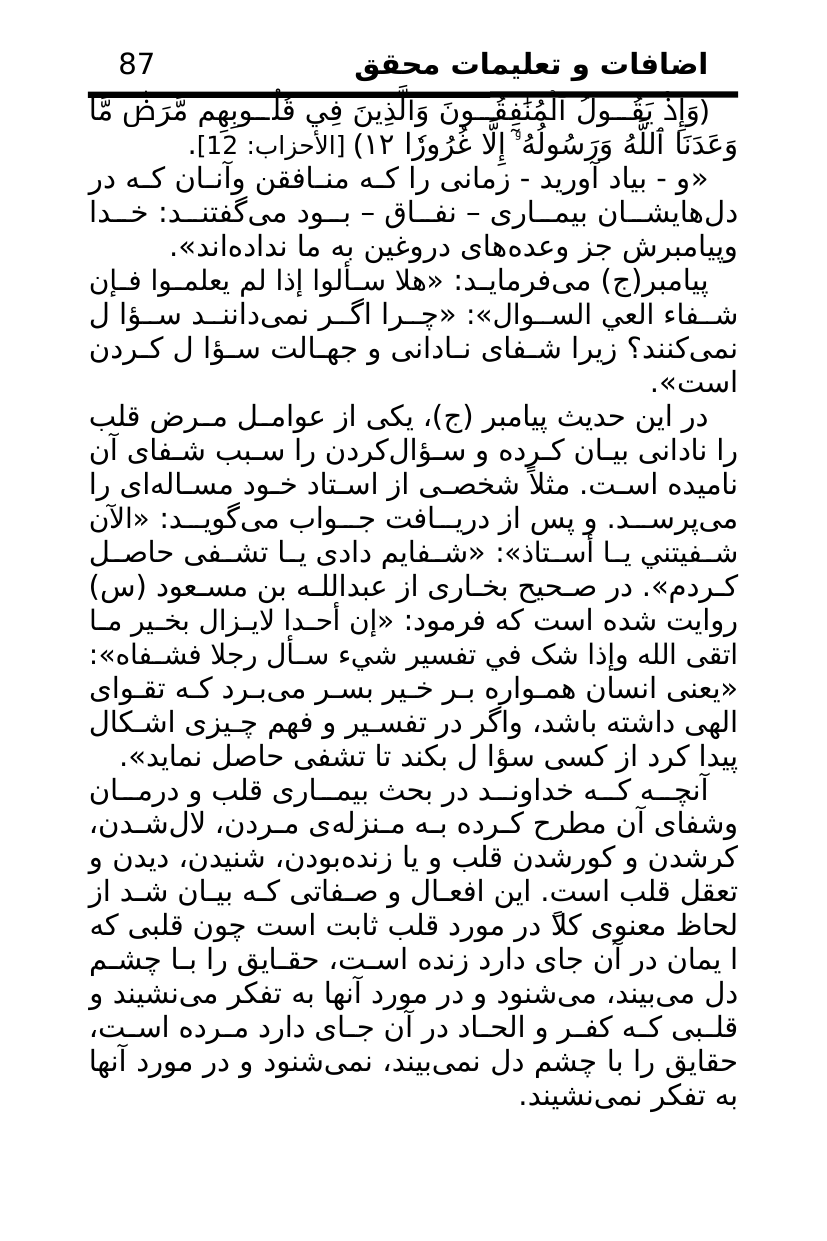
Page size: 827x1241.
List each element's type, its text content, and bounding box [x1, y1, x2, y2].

text آنچه که خداوند در بحث بیماری قلب و درمان وشفای آن مطرح کرده به منزله‌ی مردن‌، لال‌شدن‌، کرشدن و کورشدن قلب و یا زنده‌بودن‌، شنیدن‌، دیدن و تعقل قلب است. این افعال و صفاتی که بیان شد از لحاظ معنوی کلاً در مورد قلب ثابت است چون قلبی که ا یمان در آن جای دارد زنده است‌، حقایق را با چشم دل می‌بیند‌، می‌شنود و در مورد آنها به تفکر می‌نشیند و قلبی که کفر و الحاد در آن جای دارد مرده است، حقایق را با چشم دل نمی‌‌بیند‌، نمی‌شنود و در مورد آنها به تفکر نمی‌نشیند. [89, 773, 738, 1112]
text پیامبر(ج) می‌فرماید: «هلا سألوا إذا لم يعلموا فإن شفاء العي السوال»: «‌چرا اگر نمی‌دانند سؤا ل ‌نمی‌کنند؟ زیرا شفای نادانی و جهالت سؤا ل کردن است». [89, 263, 738, 399]
text ﴿وَإِذۡ يَقُولُ ٱلۡمُنَٰفِقُونَ وَٱلَّذِينَ فِي قُلُوبِهِم مَّرَضٞ مَّا وَعَدَنَا ٱللَّهُ وَرَسُولُهُۥٓ إِلَّا غُرُورٗا ١٢﴾ [الأحزاب: 12]. [89, 94, 738, 162]
text «و - بیاد آورید - زمانی را که منافقن وآنان که در دل‌هایشان بیماری – نفاق – بود می‌گفتند: خدا وپیامبرش جز وعده‌های دروغین به ما نداده‌اند». [89, 162, 738, 263]
text در این حدیث پیامبر (ج)، یکی از عوامل مرض قلب را نادانی بیان کرده و سؤال‌کردن را سبب شفای آن نامیده است. مثلاً شخصی از استاد خود مساله‌ای را می‌پرسد. و پس از دریافت جواب می‌گوید: «‌الآن شفيتني يا أستاذ»: «شفایم دادی یا تشفی حاصل کردم‌». در صحیح بخاری از عبدالله بن مسعود (س) روایت شده است که فرمود‌: «إن أحدا لايزال بخير ما اتقى الله وإذا شک في تفسير شيء سأل رجلا فشفاه»: «یعنی انسان همواره بر خیر بسر می‌برد که تقوای الهی داشته باشد، واگر در تفسیر و فهم چیزی اشکال پیدا کرد از کسی سؤا ل بکند تا تشفی حاصل نماید». [89, 399, 738, 773]
